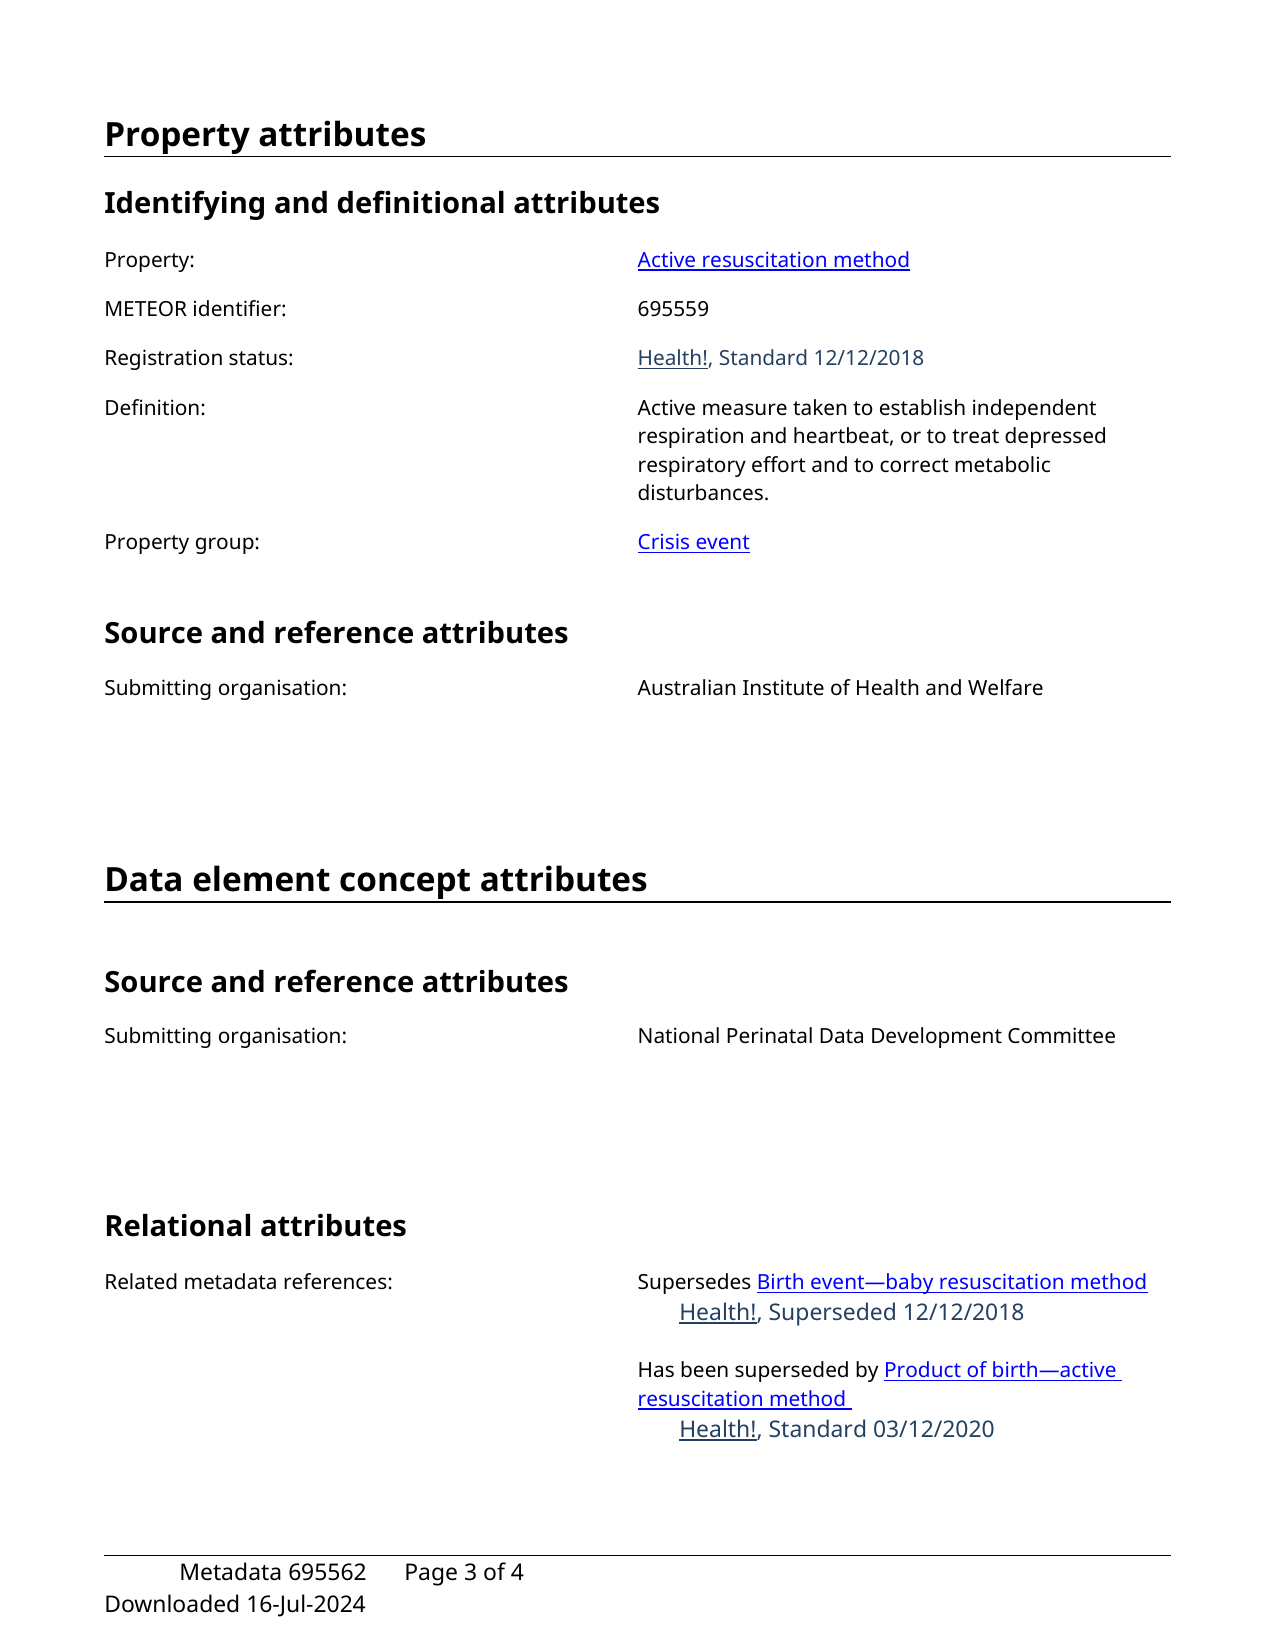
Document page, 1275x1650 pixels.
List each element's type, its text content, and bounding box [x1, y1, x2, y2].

table_cell 695559 [626, 284, 1159, 333]
table_cell Crisis event [626, 517, 1159, 566]
table_header Source and reference attributes [93, 915, 1159, 1011]
table_cell Health!, Standard 12/12/2018 [626, 333, 1159, 382]
table_cell METEOR identifier: [93, 284, 626, 333]
subtitle Property attributes [104, 110, 1171, 156]
table_header Active resuscitation method [626, 235, 1159, 284]
table_cell Australian Institute of Health and Welfare [626, 662, 1159, 768]
table_cell Active measure taken to establish independent respiration and heartbeat, or to treat depressed respiratory effort and to correct metabolic disturbances. [626, 383, 1159, 517]
table_cell Source and reference attributes [93, 566, 1159, 662]
table_cell National Perinatal Data Development Committee [626, 1011, 1159, 1117]
subtitle Data element concept attributes [104, 856, 1171, 901]
table_cell Submitting organisation: [93, 1011, 626, 1117]
subtitle Identifying and definitional attributes [104, 182, 1171, 222]
table_cell Property group: [93, 517, 626, 566]
table_header Property: [93, 235, 626, 284]
table_cell Definition: [93, 383, 626, 517]
table_header Related metadata references: [93, 1257, 626, 1511]
subtitle Relational attributes [104, 1205, 1171, 1244]
table_cell Registration status: [93, 333, 626, 382]
table_cell Submitting organisation: [93, 662, 626, 768]
table_header Supersedes Birth event—baby resuscitation method Health!, Superseded 12/12/2018 Has been superseded by Product of birth—active resuscitation method Health!, Standard 03/12/2020 [626, 1257, 1159, 1511]
